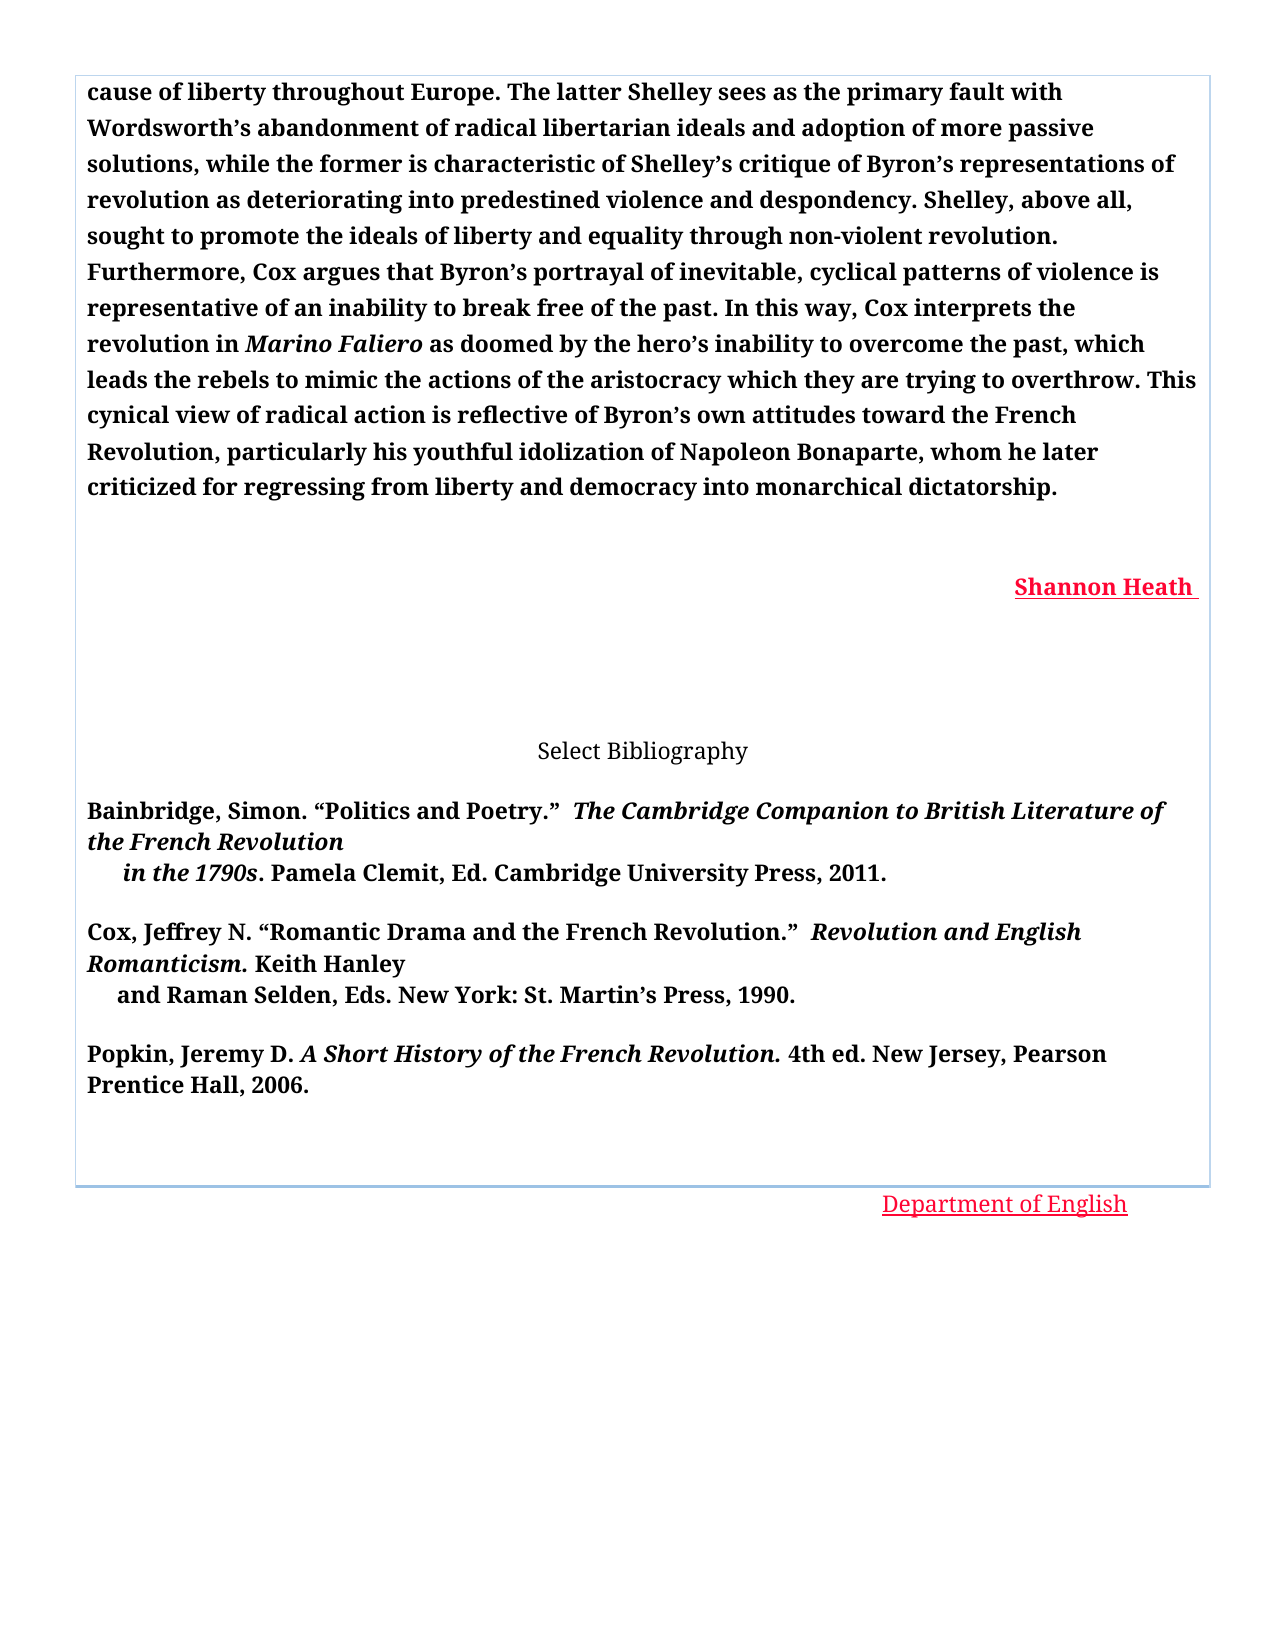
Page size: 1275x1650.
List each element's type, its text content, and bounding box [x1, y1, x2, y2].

text This site was made with the support of the University of Tennessee Department of English [75, 1188, 1200, 1219]
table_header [76, 76, 1209, 1185]
